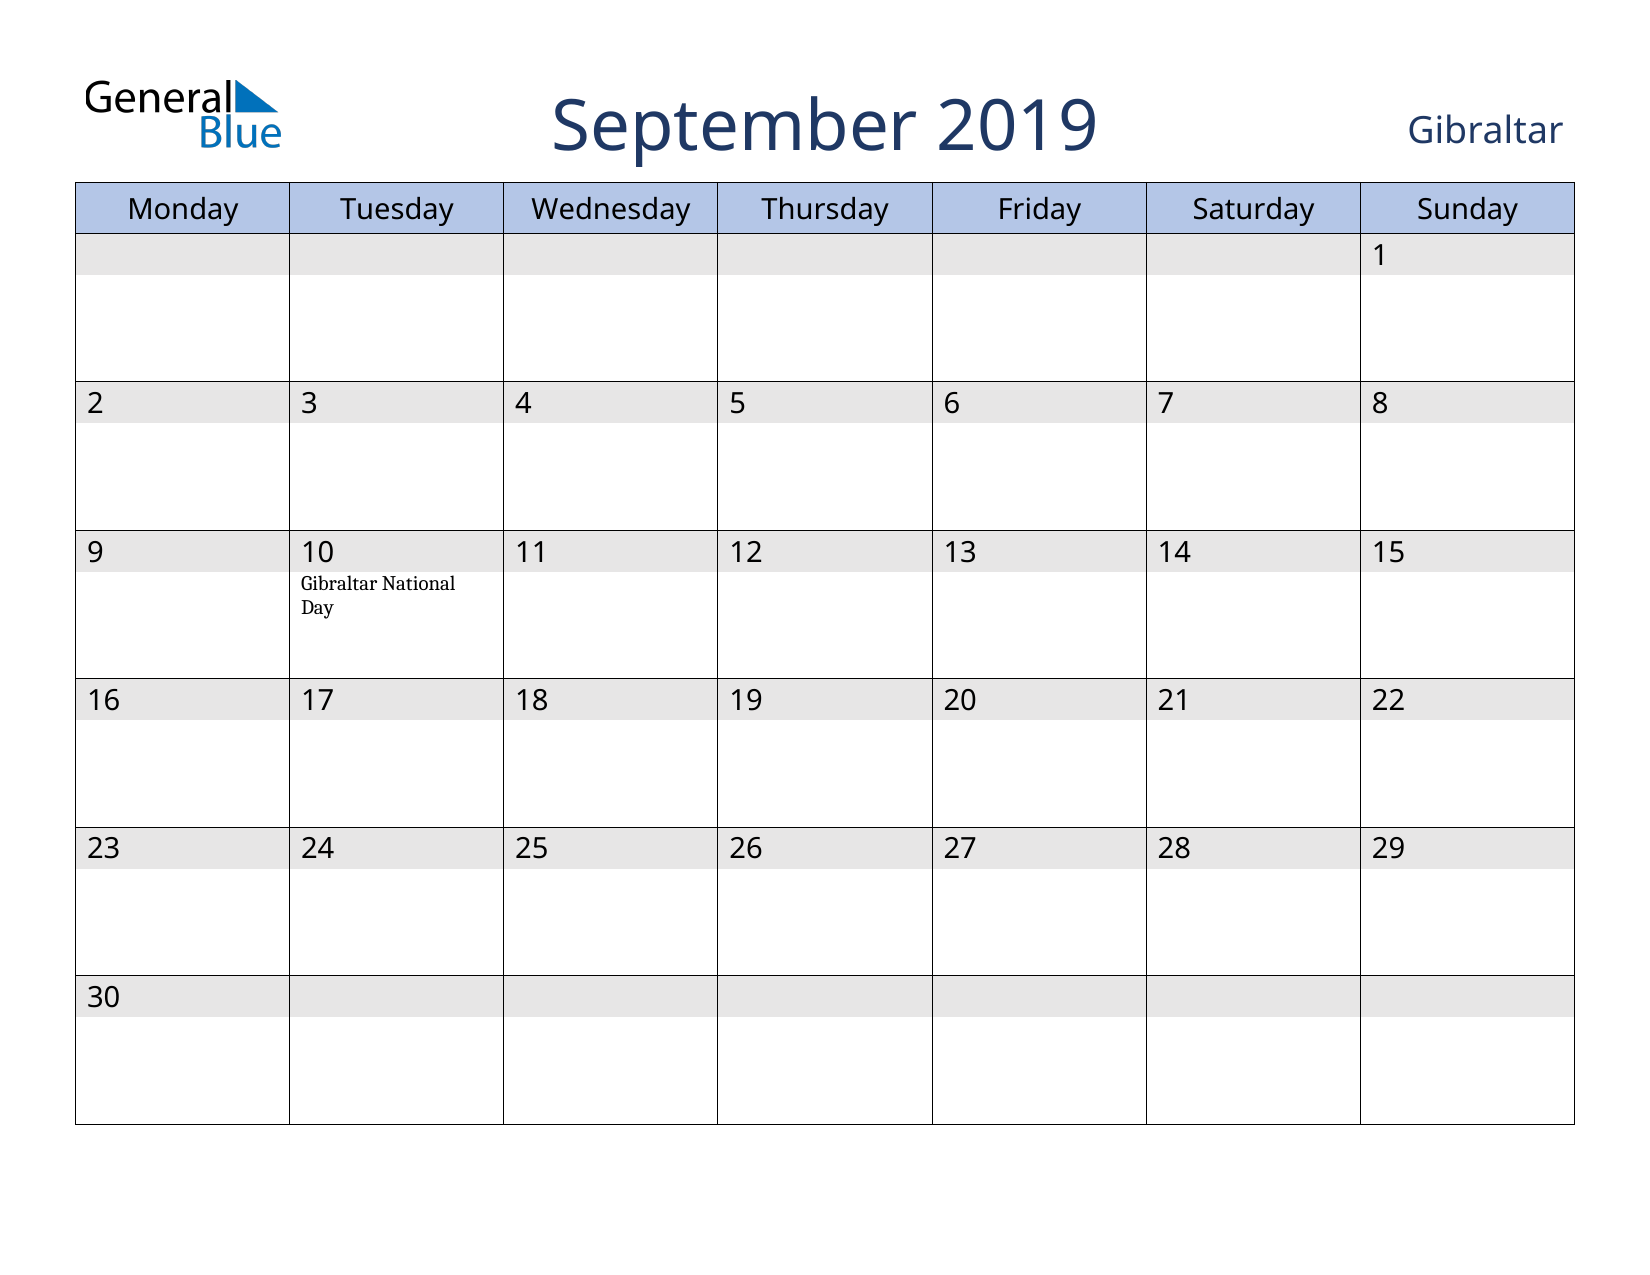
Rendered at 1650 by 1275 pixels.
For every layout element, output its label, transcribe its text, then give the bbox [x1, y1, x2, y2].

table_cell 6 [933, 382, 1146, 423]
table_cell [76, 720, 289, 827]
table_cell [504, 234, 717, 275]
table_cell [76, 423, 289, 530]
table_cell 1 [1361, 234, 1574, 275]
table_cell 15 [1361, 531, 1574, 572]
table_cell Tuesday [290, 183, 503, 233]
table_cell 25 [504, 828, 717, 869]
table_cell [1147, 976, 1360, 1017]
table_cell 9 [76, 531, 289, 572]
table_cell 19 [718, 679, 932, 720]
table_cell [1147, 423, 1360, 530]
table_cell [933, 1017, 1146, 1123]
table_cell Friday [933, 183, 1146, 233]
table_cell [504, 275, 717, 381]
table_cell 20 [933, 679, 1146, 720]
table_cell [290, 976, 503, 1017]
table_cell [933, 869, 1146, 975]
table_cell [933, 234, 1146, 275]
table_cell [504, 720, 717, 827]
table_cell [933, 275, 1146, 381]
table_cell 26 [718, 828, 932, 869]
table_cell [290, 1017, 503, 1123]
table_cell [718, 275, 932, 381]
picture [86, 80, 281, 148]
table_cell 8 [1361, 382, 1574, 423]
table_cell 22 [1361, 679, 1574, 720]
table_cell [1147, 234, 1360, 275]
table_cell [290, 234, 503, 275]
table_cell [76, 572, 289, 678]
table_cell 21 [1147, 679, 1360, 720]
table_cell [1147, 869, 1360, 975]
table_cell 13 [933, 531, 1146, 572]
table_cell [933, 572, 1146, 678]
table_cell [504, 572, 717, 678]
table_cell 4 [504, 382, 717, 423]
table_cell [718, 720, 932, 827]
table_cell [718, 234, 932, 275]
table_cell [504, 423, 717, 530]
table_cell [290, 275, 503, 381]
table_cell 10 [290, 531, 503, 572]
table_cell [290, 423, 503, 530]
table_cell [1361, 572, 1574, 678]
table_cell [933, 720, 1146, 827]
table_cell [290, 869, 503, 975]
table_cell [76, 869, 289, 975]
table_cell [933, 976, 1146, 1017]
table_cell Sunday [1361, 183, 1574, 233]
table_cell [1361, 976, 1574, 1017]
table_cell Monday [76, 183, 289, 233]
table_header September 2019 [504, 75, 1146, 182]
table_cell [76, 1017, 289, 1123]
table_cell [1147, 720, 1360, 827]
table_cell 16 [76, 679, 289, 720]
table_cell [1361, 720, 1574, 827]
table_cell 30 [76, 976, 289, 1017]
table_cell 3 [290, 382, 503, 423]
table_cell 5 [718, 382, 932, 423]
table_cell 11 [504, 531, 717, 572]
table_cell [718, 976, 932, 1017]
table_cell [718, 869, 932, 975]
table_cell [1147, 275, 1360, 381]
table_cell [504, 976, 717, 1017]
table_cell [1361, 275, 1574, 381]
table_cell [1147, 1017, 1360, 1123]
table_cell 14 [1147, 531, 1360, 572]
table_cell 2 [76, 382, 289, 423]
table_cell 23 [76, 828, 289, 869]
table_cell 28 [1147, 828, 1360, 869]
table_cell [718, 1017, 932, 1123]
table_cell [76, 275, 289, 381]
table_cell [718, 572, 932, 678]
table_header [76, 75, 503, 182]
table_cell 7 [1147, 382, 1360, 423]
table_cell [1147, 572, 1360, 678]
table_cell 12 [718, 531, 932, 572]
table_cell [1361, 869, 1574, 975]
table_cell [290, 720, 503, 827]
table_cell 18 [504, 679, 717, 720]
table_cell Saturday [1147, 183, 1360, 233]
table_cell [504, 869, 717, 975]
table_cell [933, 423, 1146, 530]
table_cell Gibraltar National Day [290, 572, 503, 678]
table_cell [1361, 1017, 1574, 1123]
table_cell [76, 234, 289, 275]
table_cell Wednesday [504, 183, 717, 233]
table_cell 27 [933, 828, 1146, 869]
table_cell [504, 1017, 717, 1123]
table_cell 29 [1361, 828, 1574, 869]
table_cell [718, 423, 932, 530]
table_cell 17 [290, 679, 503, 720]
table_header Gibraltar [1146, 75, 1574, 182]
table_cell 24 [290, 828, 503, 869]
table_cell [1361, 423, 1574, 530]
table_cell Thursday [718, 183, 932, 233]
